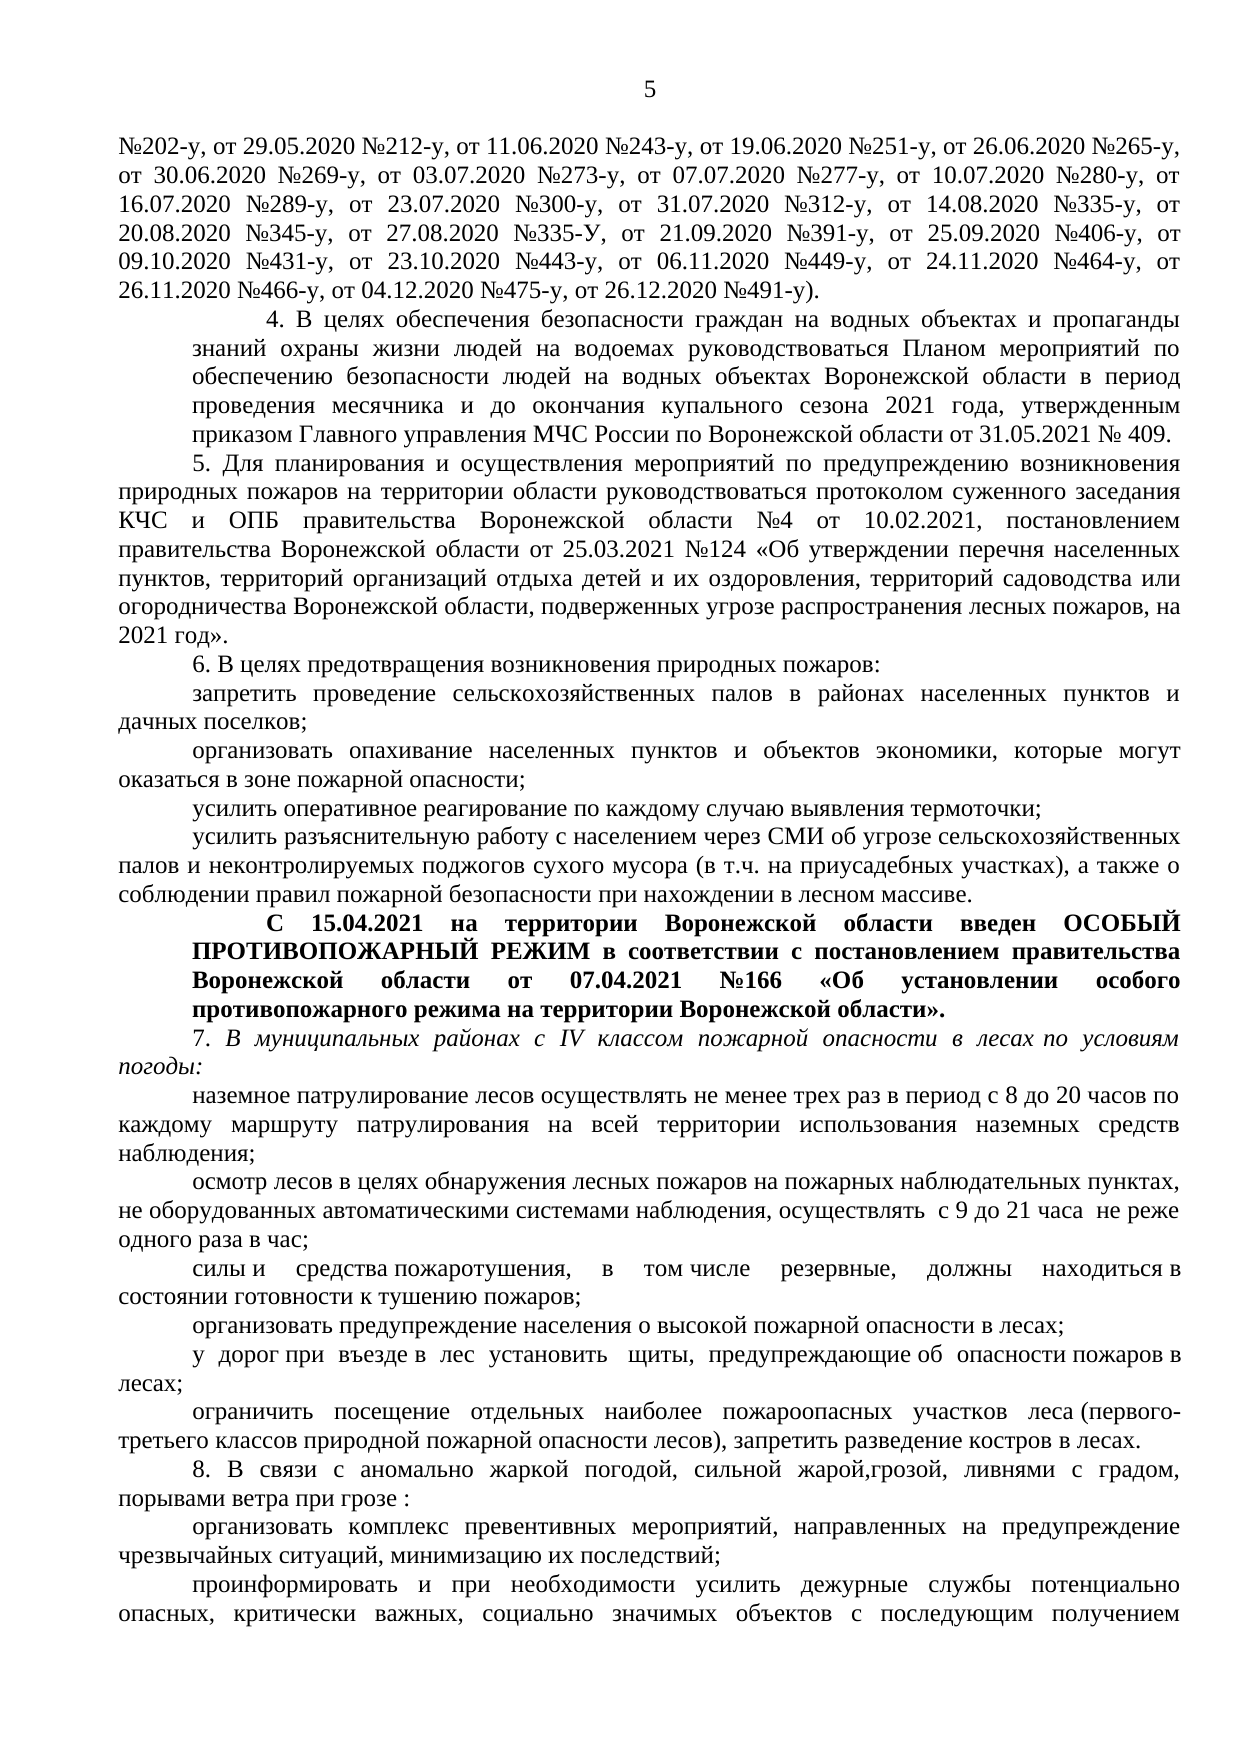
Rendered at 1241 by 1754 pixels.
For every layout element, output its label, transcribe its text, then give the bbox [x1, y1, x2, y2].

list наземное патрулирование лесов осуществлять не менее трех раз в период с 8 до 20 часов по каждому маршруту патрулирования на всей территории использования наземных средств наблюдения; [118, 1080, 1181, 1166]
list 6. В целях предотвращения возникновения природных пожаров: [118, 649, 1181, 678]
text организовать комплекс превентивных мероприятий, направленных на предупреждение чрезвычайных ситуаций, минимизацию их последствий; [118, 1511, 1181, 1569]
text 5. Для планирования и осуществления мероприятий по предупреждению возникновения природных пожаров на территории области руководствоваться протоколом суженного заседания КЧС и ОПБ правительства Воронежской области №4 от 10.02.2021, постановлением правительства Воронежской области от 25.03.2021 №124 «Об утверждении перечня населенных пунктов, территорий организаций отдыха детей и их оздоровления, территорий садоводства или огородничества Воронежской области, подверженных угрозе распространения лесных пожаров, на 2021 год». [118, 448, 1181, 649]
list организовать предупреждение населения о высокой пожарной опасности в лесах; [118, 1310, 1181, 1339]
list 4. В целях обеспечения безопасности граждан на водных объектах и пропаганды знаний охраны жизни людей на водоемах руководствоваться Планом мероприятий по обеспечению безопасности людей на водных объектах Воронежской области в период проведения месячника и до окончания купального сезона 2021 года, утвержденным приказом Главного управления МЧС России по Воронежской области от 31.05.2021 № 409. [192, 304, 1181, 448]
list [118, 1569, 1181, 1626]
list 7. В муниципальных районах с IV классом пожарной опасности в лесах по условиям погоды: [118, 1023, 1181, 1080]
list ограничить посещение отдельных наиболее пожароопасных участков леса (первого-третьего классов природной пожарной опасности лесов), запретить разведение костров в лесах. [118, 1396, 1181, 1454]
list С 15.04.2021 на территории Воронежской области введен ОСОБЫЙ ПРОТИВОПОЖАРНЫЙ РЕЖИМ в соответствии с постановлением правительства Воронежской области от 07.04.2021 №166 «Об установлении особого противопожарного режима на территории Воронежской области». [192, 908, 1181, 1023]
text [118, 131, 1181, 304]
list 8. В связи с аномально жаркой погодой, сильной жарой,грозой, ливнями с градом, порывами ветра при грозе : [118, 1454, 1181, 1511]
list усилить оперативное реагирование по каждому случаю выявления термоточки; [118, 793, 1181, 821]
list запретить проведение сельскохозяйственных палов в районах населенных пунктов и дачных поселков; [118, 678, 1181, 735]
list силы и средства пожаротушения, в том числе резервные, должны находиться в состоянии готовности к тушению пожаров; [118, 1253, 1181, 1310]
list осмотр лесов в целях обнаружения лесных пожаров на пожарных наблюдательных пунктах, не оборудованных автоматическими системами наблюдения, осуществлять с 9 до 21 часа не реже одного раза в час; [118, 1166, 1181, 1253]
list организовать опахивание населенных пунктов и объектов экономики, которые могут оказаться в зоне пожарной опасности; [118, 735, 1181, 793]
list у дорог при въезде в лес установить щиты, предупреждающие об опасности пожаров в лесах; [118, 1339, 1181, 1396]
list усилить разъяснительную работу с населением через СМИ об угрозе сельскохозяйственных палов и неконтролируемых поджогов сухого мусора (в т.ч. на приусадебных участках), а также о соблюдении правил пожарной безопасности при нахождении в лесном массиве. [118, 821, 1181, 908]
